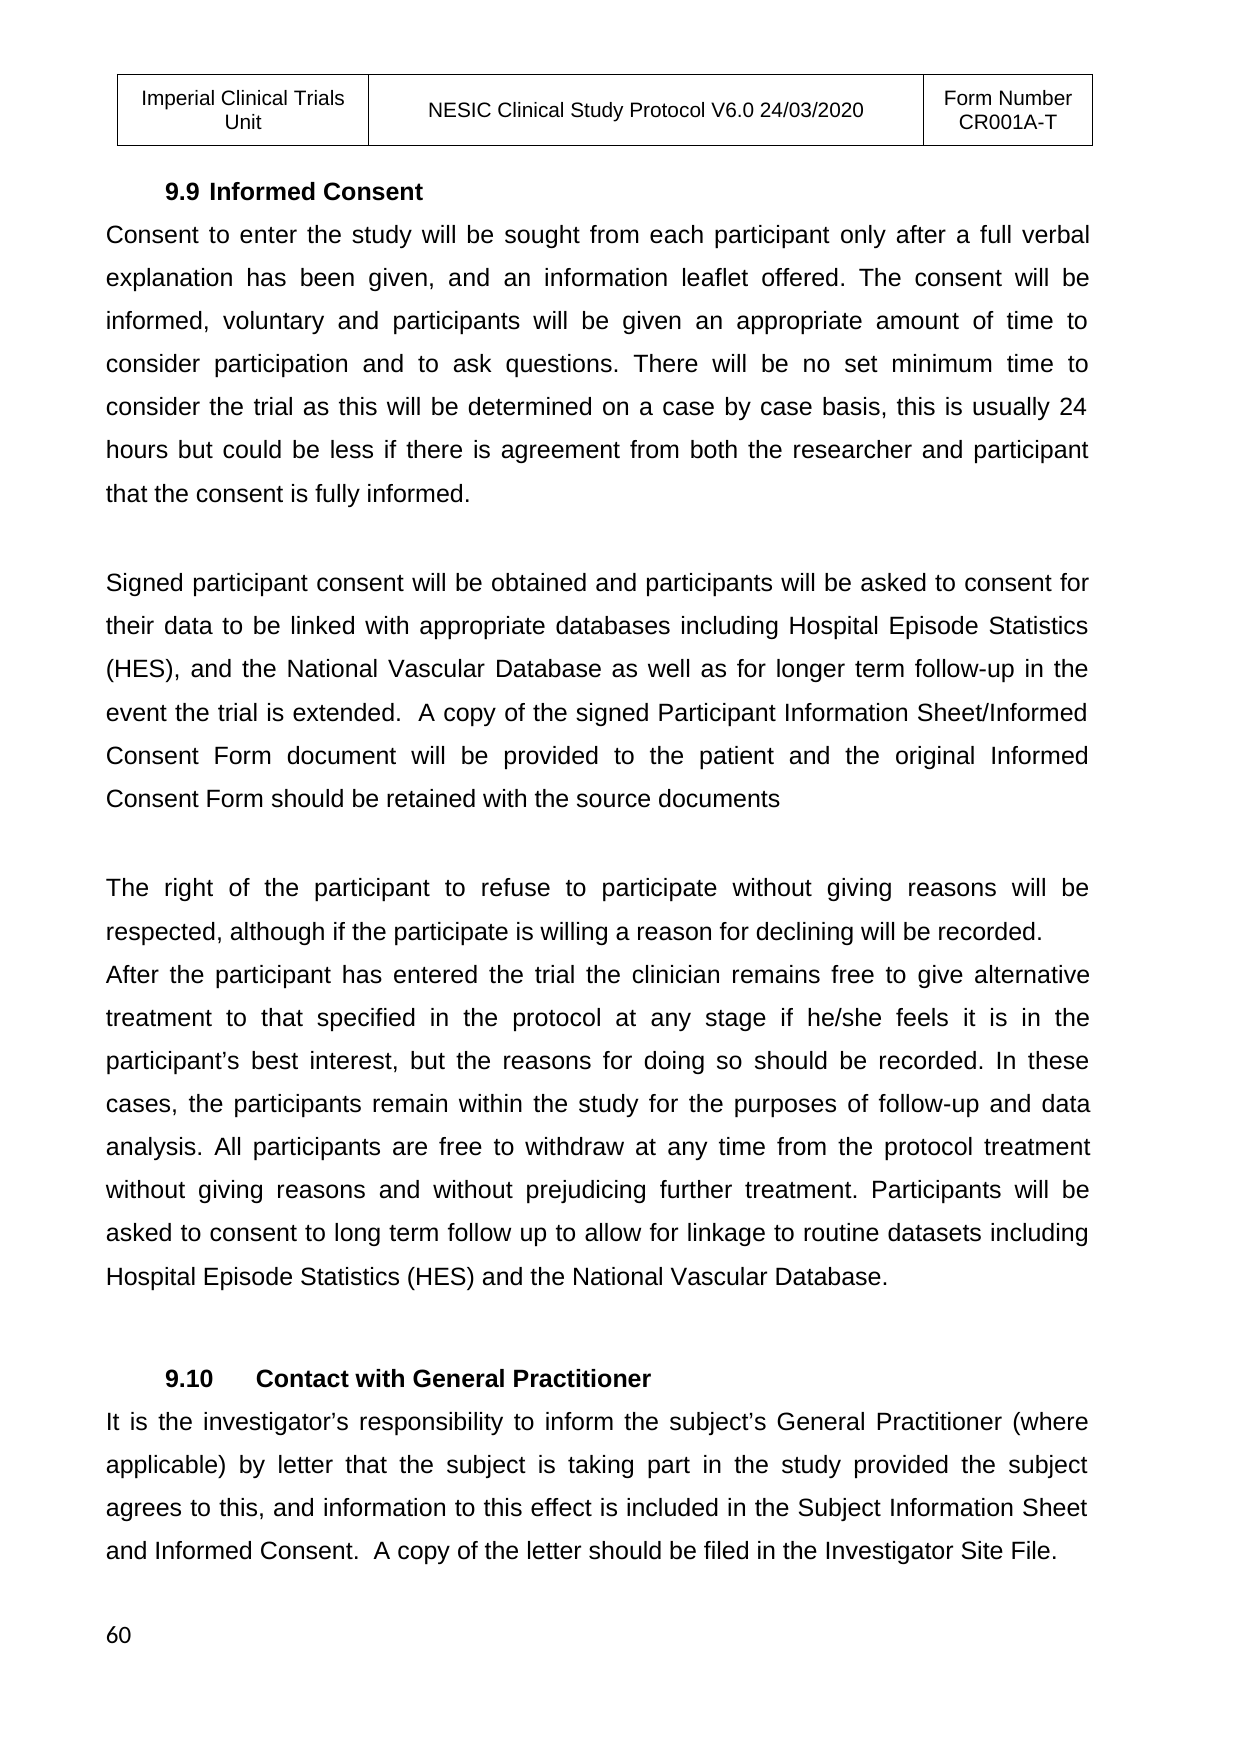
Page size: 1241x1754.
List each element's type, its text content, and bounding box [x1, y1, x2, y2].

text The right of the participant to refuse to participate without giving reasons will be respected, although if the participate is willing a reason for declining will be recorded. [106, 873, 1090, 945]
subtitle Contact with General Practitioner [165, 1363, 1090, 1392]
text After the participant has entered the trial the clinician remains free to give alternative treatment to that specified in the protocol at any stage if he/she feels it is in the participant’s best interest, but the reasons for doing so should be recorded. In these cases, the participants remain within the study for the purposes of follow-up and data analysis. All participants are free to withdraw at any time from the protocol treatment without giving reasons and without prejudicing further treatment. Participants will be asked to consent to long term follow up to allow for linkage to routine datasets including Hospital Episode Statistics (HES) and the National Vascular Database. [106, 959, 1090, 1290]
text It is the investigator’s responsibility to inform the subject’s General Practitioner (where applicable) by letter that the subject is taking part in the study provided the subject agrees to this, and information to this effect is included in the Subject Information Sheet and Informed Consent. A copy of the letter should be filed in the Investigator Site File. [106, 1407, 1090, 1565]
subtitle Informed Consent [165, 177, 1090, 205]
text Consent to enter the study will be sought from each participant only after a full verbal explanation has been given, and an information leaflet offered. The consent will be informed, voluntary and participants will be given an appropriate amount of time to consider participation and to ask questions. There will be no set minimum time to consider the trial as this will be determined on a case by case basis, this is usually 24 hours but could be less if there is agreement from both the researcher and participant that the consent is fully informed. [106, 220, 1090, 507]
text Signed participant consent will be obtained and participants will be asked to consent for their data to be linked with appropriate databases including Hospital Episode Statistics (HES), and the National Vascular Database as well as for longer term follow-up in the event the trial is extended. A copy of the signed Participant Information Sheet/Informed Consent Form document will be provided to the patient and the original Informed Consent Form should be retained with the source documents [106, 568, 1090, 812]
